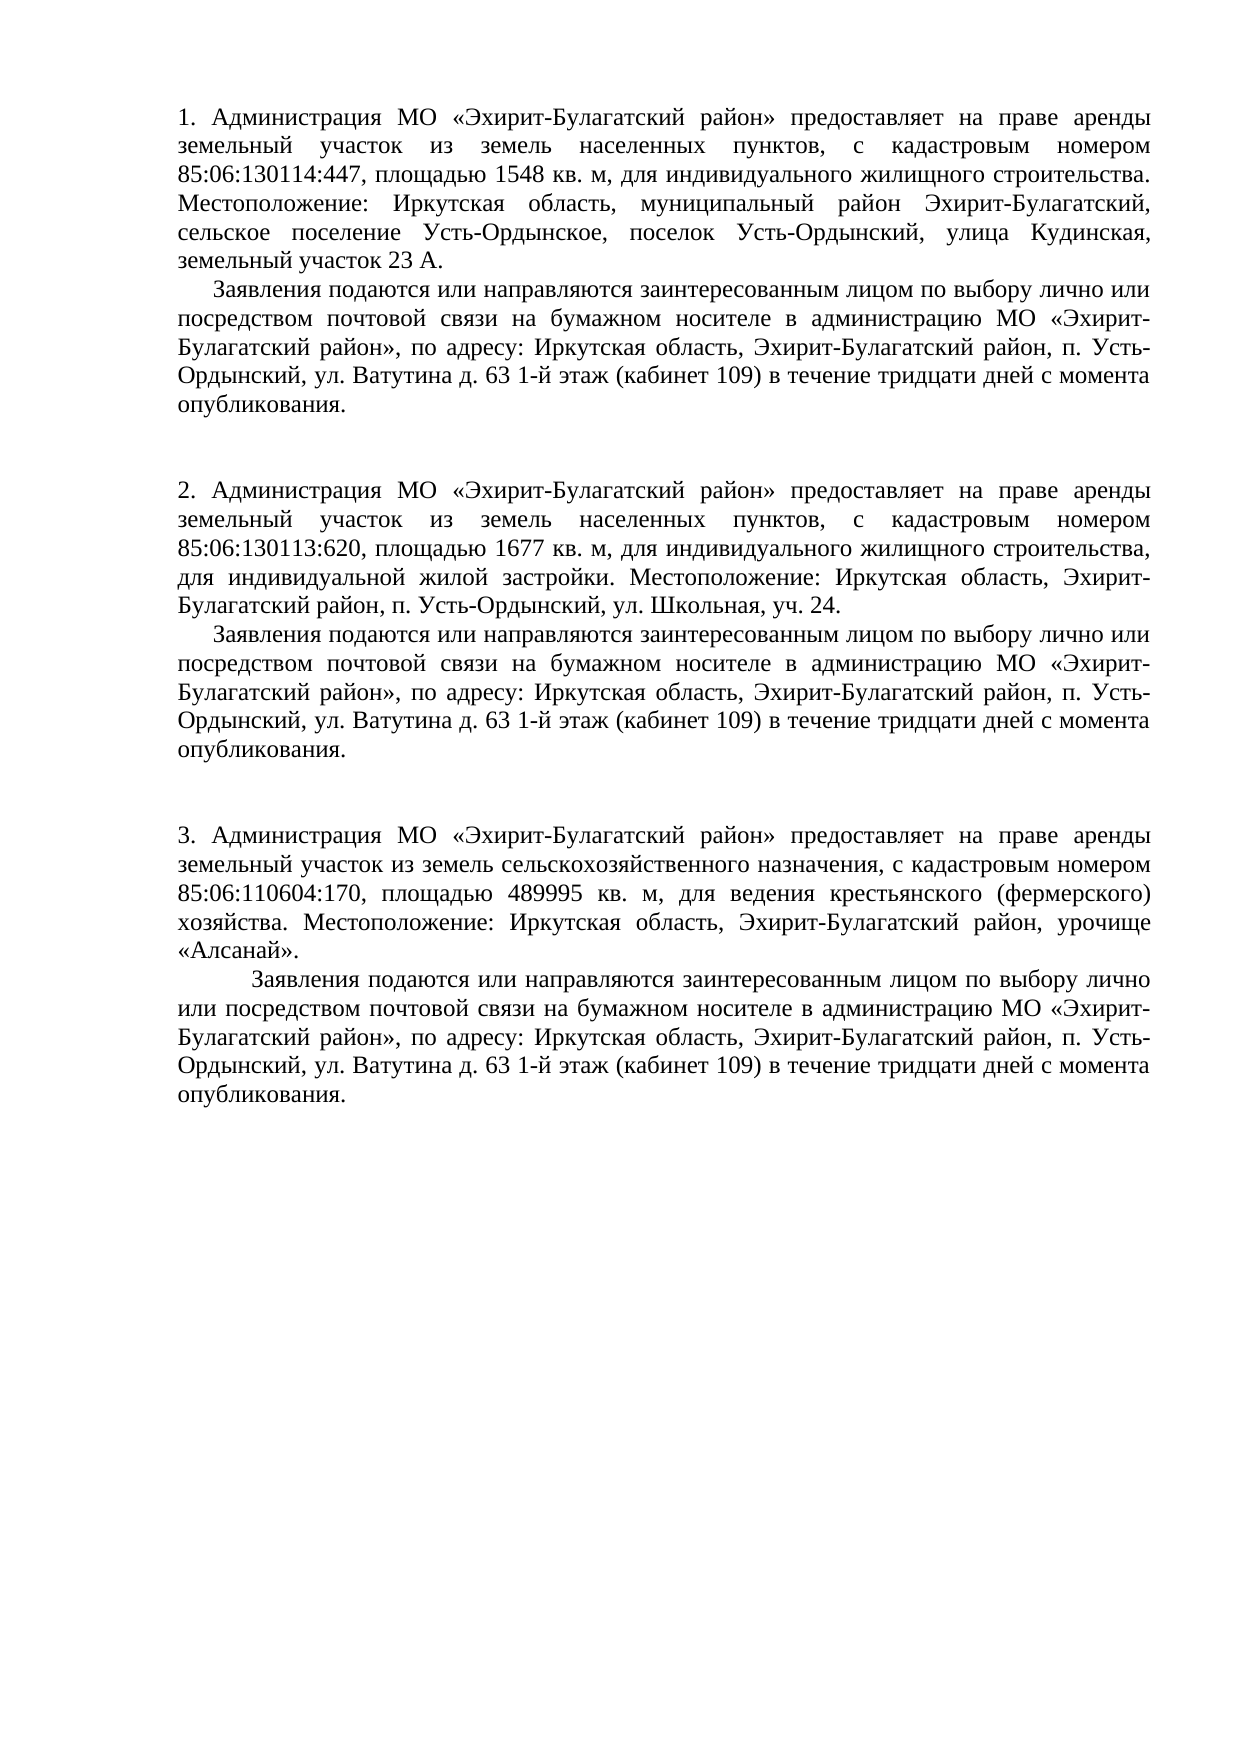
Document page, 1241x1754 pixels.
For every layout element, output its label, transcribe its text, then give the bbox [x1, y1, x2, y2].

text Заявления подаются или направляются заинтересованным лицом по выбору лично или посредством почтовой связи на бумажном носителе в администрацию МО «Эхирит-Булагатский район», по адресу: Иркутская область, Эхирит-Булагатский район, п. Усть-Ордынский, ул. Ватутина д. 63 1-й этаж (кабинет 109) в течение тридцати дней с момента опубликования. [177, 619, 1152, 763]
text Заявления подаются или направляются заинтересованным лицом по выбору лично или посредством почтовой связи на бумажном носителе в администрацию МО «Эхирит-Булагатский район», по адресу: Иркутская область, Эхирит-Булагатский район, п. Усть-Ордынский, ул. Ватутина д. 63 1-й этаж (кабинет 109) в течение тридцати дней с момента опубликования. [177, 274, 1152, 418]
text 3. Администрация МО «Эхирит-Булагатский район» предоставляет на праве аренды земельный участок из земель сельскохозяйственного назначения, с кадастровым номером 85:06:110604:170, площадью 489995 кв. м, для ведения крестьянского (фермерского) хозяйства. Местоположение: Иркутская область, Эхирит-Булагатский район, урочище «Алсанай». [177, 821, 1152, 964]
text 2. Администрация МО «Эхирит-Булагатский район» предоставляет на праве аренды земельный участок из земель населенных пунктов, с кадастровым номером 85:06:130113:620, площадью 1677 кв. м, для индивидуального жилищного строительства, для индивидуальной жилой застройки. Местоположение: Иркутская область, Эхирит-Булагатский район, п. Усть-Ордынский, ул. Школьная, уч. 24. [177, 476, 1152, 619]
text Заявления подаются или направляются заинтересованным лицом по выбору лично или посредством почтовой связи на бумажном носителе в администрацию МО «Эхирит-Булагатский район», по адресу: Иркутская область, Эхирит-Булагатский район, п. Усть-Ордынский, ул. Ватутина д. 63 1-й этаж (кабинет 109) в течение тридцати дней с момента опубликования. [177, 964, 1152, 1108]
text 1. Администрация МО «Эхирит-Булагатский район» предоставляет на праве аренды земельный участок из земель населенных пунктов, с кадастровым номером 85:06:130114:447, площадью 1548 кв. м, для индивидуального жилищного строительства. Местоположение: Иркутская область, муниципальный район Эхирит-Булагатский, сельское поселение Усть-Ордынское, поселок Усть-Ордынский, улица Кудинская, земельный участок 23 А. [177, 102, 1152, 274]
